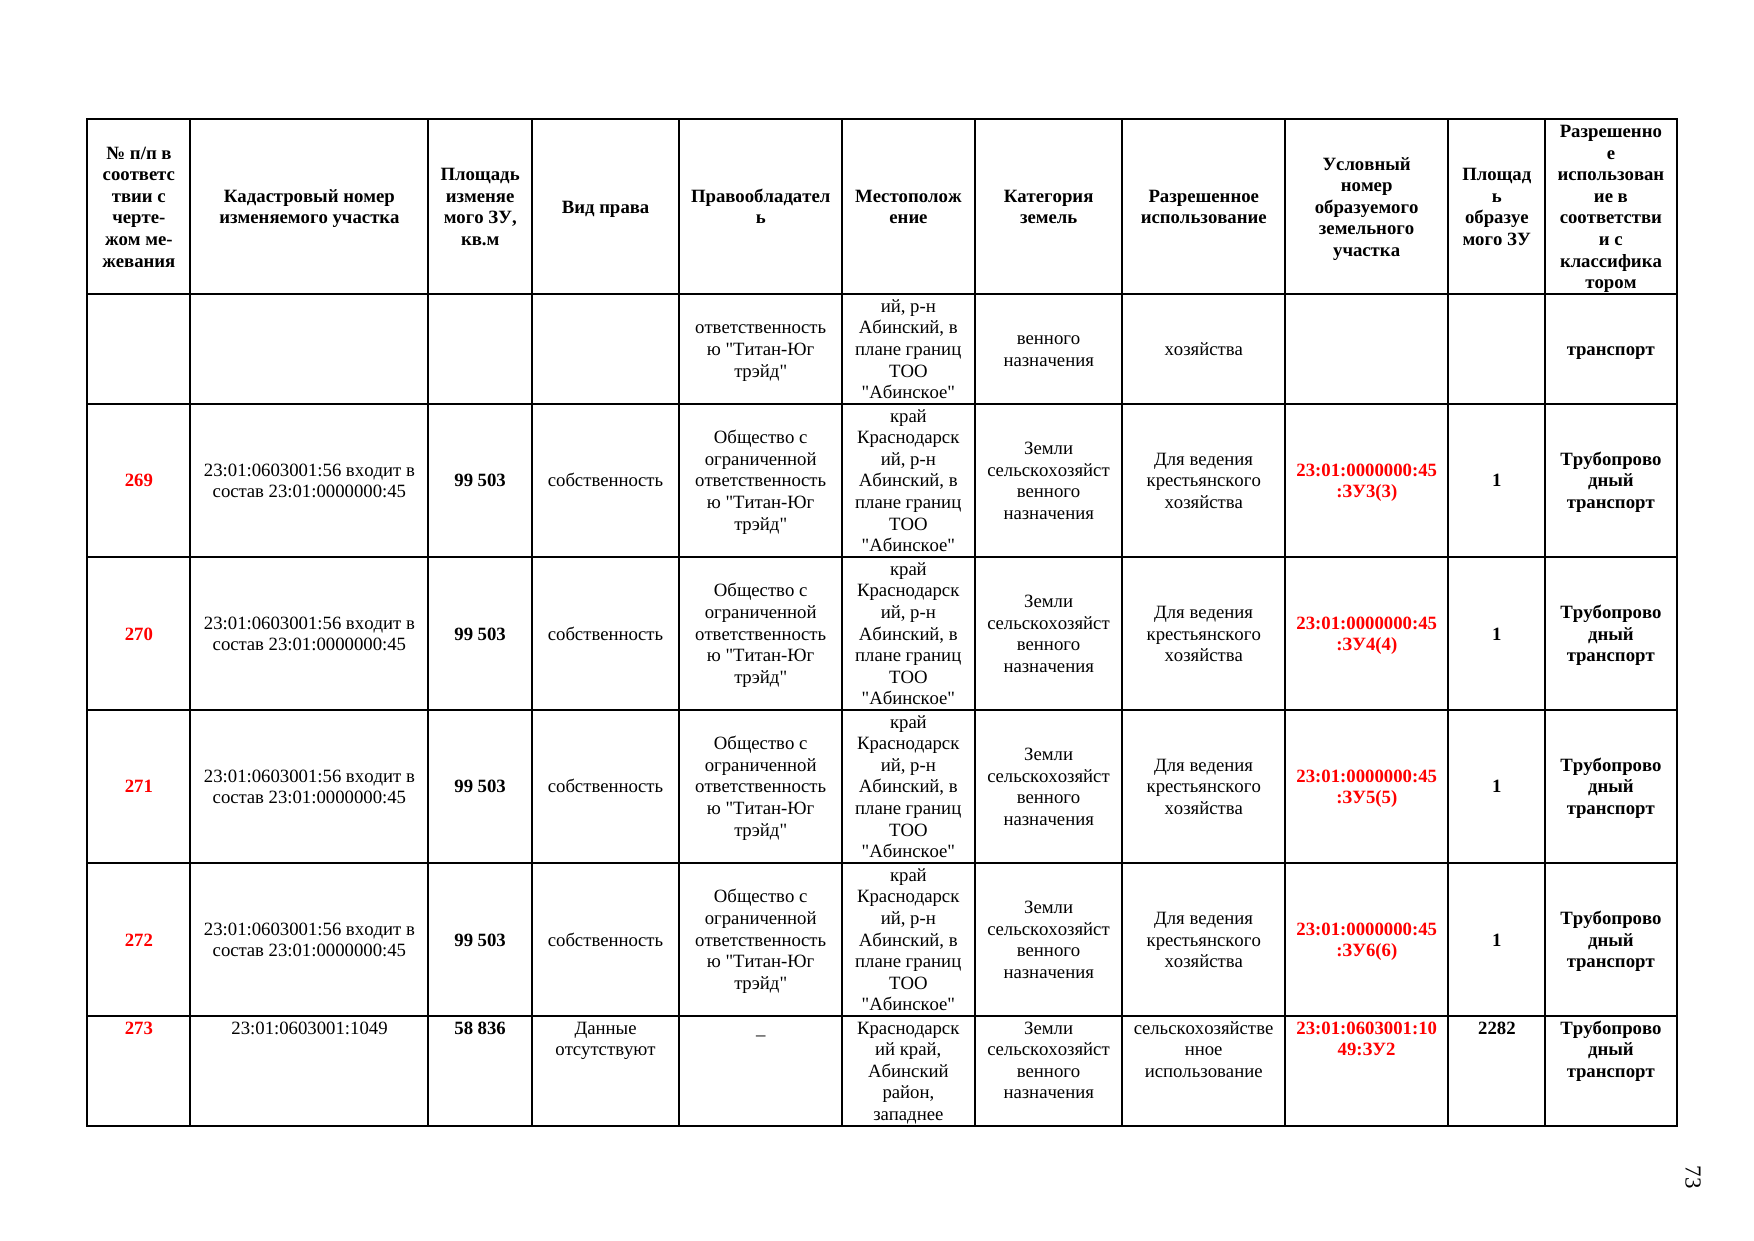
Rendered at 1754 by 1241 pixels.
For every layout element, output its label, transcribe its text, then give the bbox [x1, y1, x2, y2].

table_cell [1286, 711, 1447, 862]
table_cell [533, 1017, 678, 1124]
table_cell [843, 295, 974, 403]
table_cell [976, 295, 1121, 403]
table_header Категория земель [976, 120, 1121, 293]
table_header Площадь образуемого ЗУ [1449, 120, 1544, 293]
table_header Вид права [533, 120, 678, 293]
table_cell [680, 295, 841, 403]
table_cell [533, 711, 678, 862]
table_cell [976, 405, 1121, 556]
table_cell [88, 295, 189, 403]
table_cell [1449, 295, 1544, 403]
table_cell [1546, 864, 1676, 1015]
table_header Кадастровый номер изменяемого участка [191, 120, 427, 293]
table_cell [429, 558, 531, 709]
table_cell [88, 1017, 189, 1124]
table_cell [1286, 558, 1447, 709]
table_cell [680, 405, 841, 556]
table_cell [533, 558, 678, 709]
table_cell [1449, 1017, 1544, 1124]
table_header Условный номер образуемого земельного участка [1286, 120, 1447, 293]
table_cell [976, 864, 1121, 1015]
table_header Местоположение [843, 120, 974, 293]
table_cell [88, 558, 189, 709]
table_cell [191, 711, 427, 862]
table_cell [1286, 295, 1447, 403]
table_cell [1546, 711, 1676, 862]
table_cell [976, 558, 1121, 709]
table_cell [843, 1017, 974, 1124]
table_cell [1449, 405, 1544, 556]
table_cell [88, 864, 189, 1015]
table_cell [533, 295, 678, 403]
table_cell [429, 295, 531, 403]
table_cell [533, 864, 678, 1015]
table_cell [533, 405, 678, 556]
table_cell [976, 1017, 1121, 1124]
table_header Разрешенное использование в соответствии с классификатором [1546, 120, 1676, 293]
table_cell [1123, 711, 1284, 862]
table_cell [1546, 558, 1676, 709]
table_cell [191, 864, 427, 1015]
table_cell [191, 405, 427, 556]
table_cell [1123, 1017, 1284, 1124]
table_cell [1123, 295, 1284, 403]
table_header Правообладатель [680, 120, 841, 293]
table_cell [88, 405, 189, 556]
table_header Разрешенное использование [1123, 120, 1284, 293]
table_header № п/п в соответствии с черте-жом ме-жевания [88, 120, 189, 293]
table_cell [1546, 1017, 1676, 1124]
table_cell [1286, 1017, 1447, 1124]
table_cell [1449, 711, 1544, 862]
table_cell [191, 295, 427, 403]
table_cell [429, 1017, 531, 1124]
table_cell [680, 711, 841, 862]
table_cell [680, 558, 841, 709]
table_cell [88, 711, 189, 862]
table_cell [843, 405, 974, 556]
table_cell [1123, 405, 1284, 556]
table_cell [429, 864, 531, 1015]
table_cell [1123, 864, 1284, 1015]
table_header Площадь изменяемого ЗУ, кв.м [429, 120, 531, 293]
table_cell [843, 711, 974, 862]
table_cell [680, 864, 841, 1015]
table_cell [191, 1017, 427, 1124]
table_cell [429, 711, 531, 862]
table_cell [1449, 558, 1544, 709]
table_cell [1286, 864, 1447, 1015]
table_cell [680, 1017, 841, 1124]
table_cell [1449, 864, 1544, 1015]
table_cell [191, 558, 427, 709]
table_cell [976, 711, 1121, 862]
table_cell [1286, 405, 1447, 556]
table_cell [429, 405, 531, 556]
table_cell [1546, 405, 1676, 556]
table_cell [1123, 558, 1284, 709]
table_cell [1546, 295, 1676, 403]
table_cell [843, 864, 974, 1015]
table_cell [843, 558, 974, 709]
